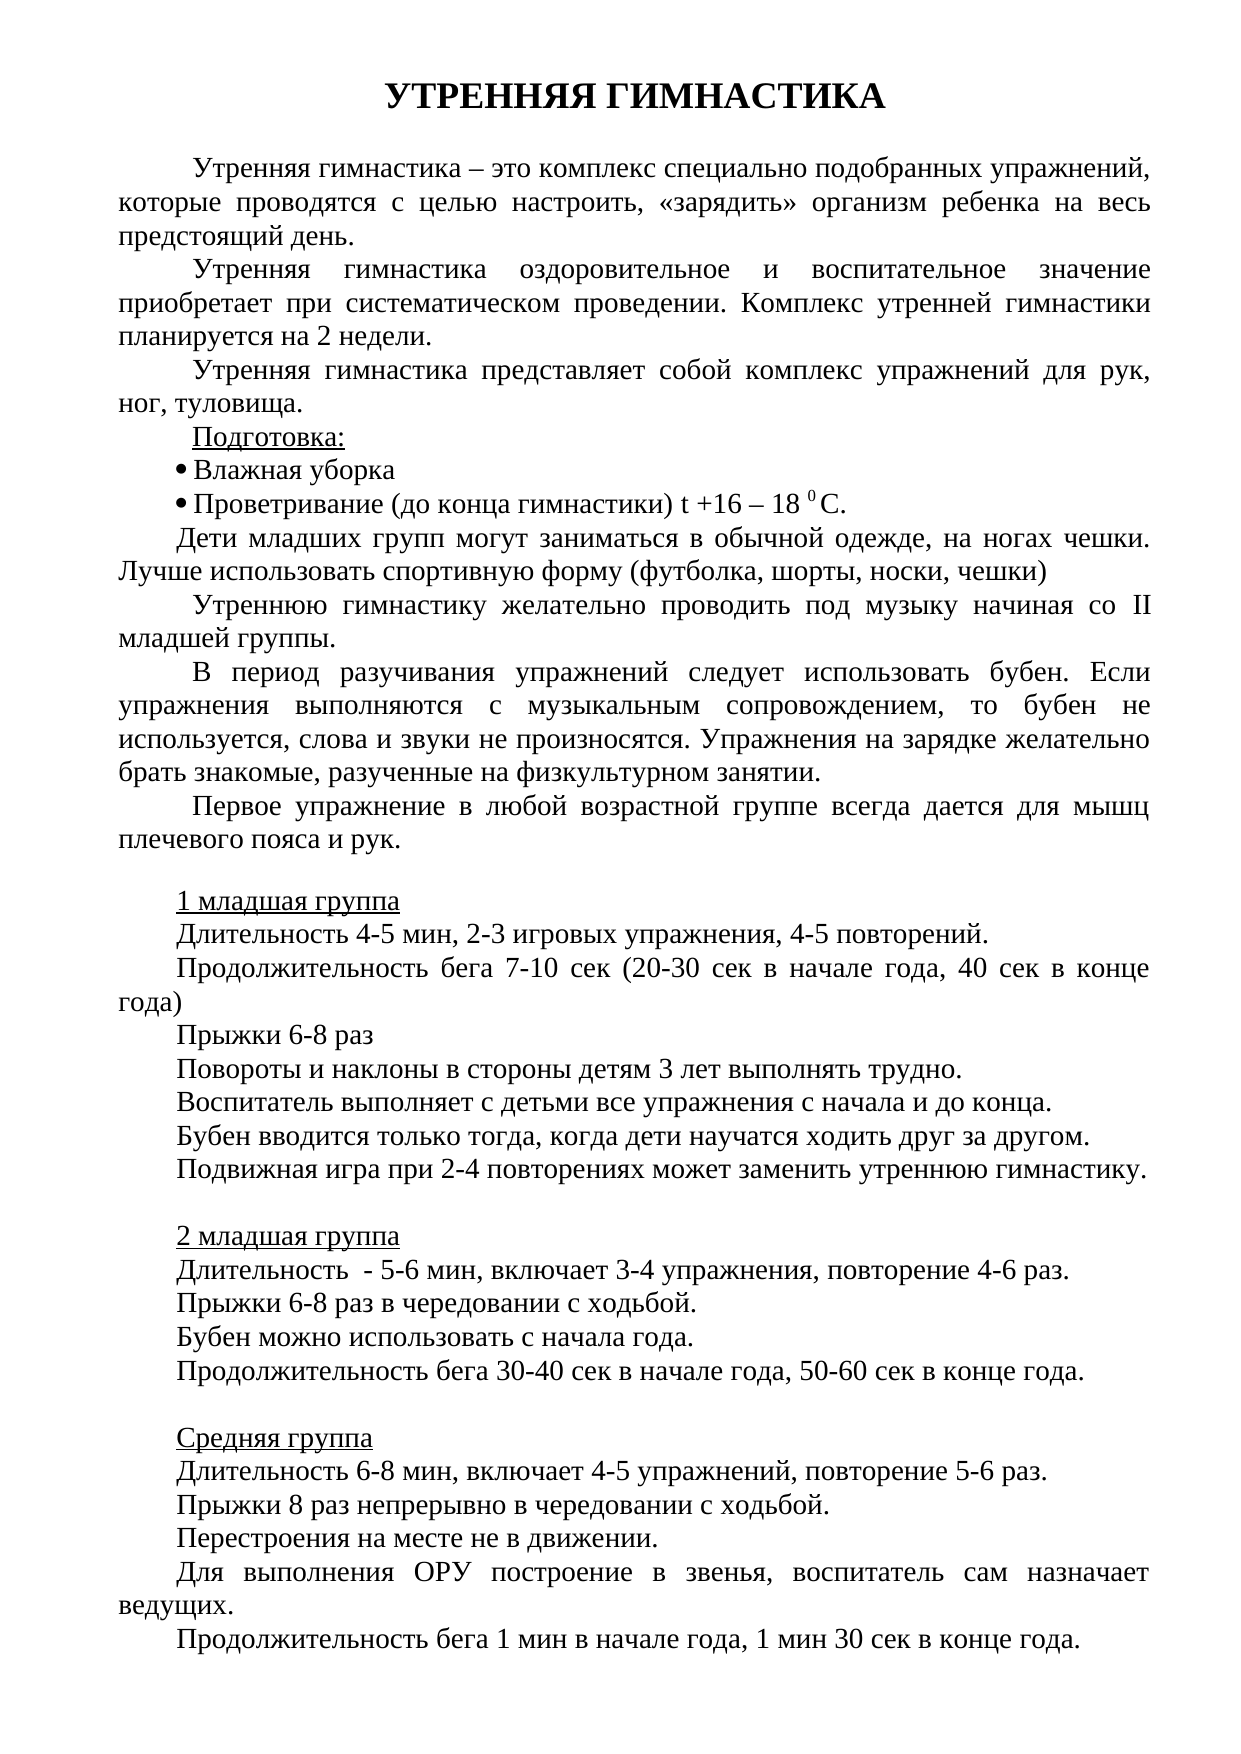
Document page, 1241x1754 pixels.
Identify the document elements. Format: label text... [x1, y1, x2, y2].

text Прыжки 6-8 раз в чередовании с ходьбой. [118, 1286, 1151, 1319]
text Первое упражнение в любой возрастной группе всегда дается для мышц плечевого пояса и рук. [118, 788, 1151, 855]
text Бубен можно использовать с начала года. [118, 1319, 1151, 1353]
text Прыжки 8 раз непрерывно в чередовании с ходьбой. [118, 1487, 1151, 1520]
text Подготовка: [118, 419, 1152, 452]
text Подвижная игра при 2-4 повторениях может заменить утреннюю гимнастику. [118, 1151, 1151, 1185]
text Продолжительность бега 30-40 сек в начале года, 50-60 сек в конце года. [118, 1353, 1151, 1386]
text Утренняя гимнастика – это комплекс специально подобранных упражнений, которые проводятся с целью настроить, «зарядить» организм ребенка на весь предстоящий день. [118, 151, 1152, 251]
text Утреннюю гимнастику желательно проводить под музыку начиная со II младшей группы. [118, 587, 1152, 654]
text Длительность 4-5 мин, 2-3 игровых упражнения, 4-5 повторений. [118, 917, 1152, 950]
text Утренняя гимнастика оздоровительное и воспитательное значение приобретает при систематическом проведении. Комплекс утренней гимнастики планируется на 2 недели. [118, 251, 1152, 352]
text УТРЕННЯЯ ГИМНАСТИКА [118, 74, 1152, 117]
list Влажная уборка [118, 452, 1152, 486]
text Длительность - 5-6 мин, включает 3-4 упражнения, повторение 4-6 раз. [118, 1252, 1151, 1286]
text Повороты и наклоны в стороны детям 3 лет выполнять трудно. [118, 1051, 1151, 1084]
text 1 младшая группа [118, 883, 1151, 917]
text Утренняя гимнастика представляет собой комплекс упражнений для рук, ног, туловища. [118, 352, 1152, 419]
text Для выполнения ОРУ построение в звенья, воспитатель сам назначает ведущих. [118, 1554, 1151, 1621]
text Дети младших групп могут заниматься в обычной одежде, на ногах чешки. Лучше использовать спортивную форму (футболка, шорты, носки, чешки) [118, 520, 1152, 587]
text Продолжительность бега 7-10 сек (20-30 сек в начале года, 40 сек в конце года) [118, 950, 1151, 1017]
text Продолжительность бега 1 мин в начале года, 1 мин 30 сек в конце года. [118, 1621, 1151, 1654]
text В период разучивания упражнений следует использовать бубен. Если упражнения выполняются с музыкальным сопровождением, то бубен не используется, слова и звуки не произносятся. Упражнения на зарядке желательно брать знакомые, разученные на физкультурном занятии. [118, 654, 1152, 788]
text Средняя группа [118, 1420, 1151, 1453]
text Прыжки 6-8 раз [118, 1017, 1151, 1051]
list Проветривание (до конца гимнастики) t +16 – 18 0 С. [118, 486, 1152, 520]
text 2 младшая группа [118, 1218, 1151, 1252]
text Бубен вводится только тогда, когда дети научатся ходить друг за другом. [118, 1118, 1151, 1151]
text Перестроения на месте не в движении. [118, 1520, 1151, 1554]
text Длительность 6-8 мин, включает 4-5 упражнений, повторение 5-6 раз. [118, 1453, 1151, 1487]
text Воспитатель выполняет с детьми все упражнения с начала и до конца. [118, 1084, 1151, 1118]
